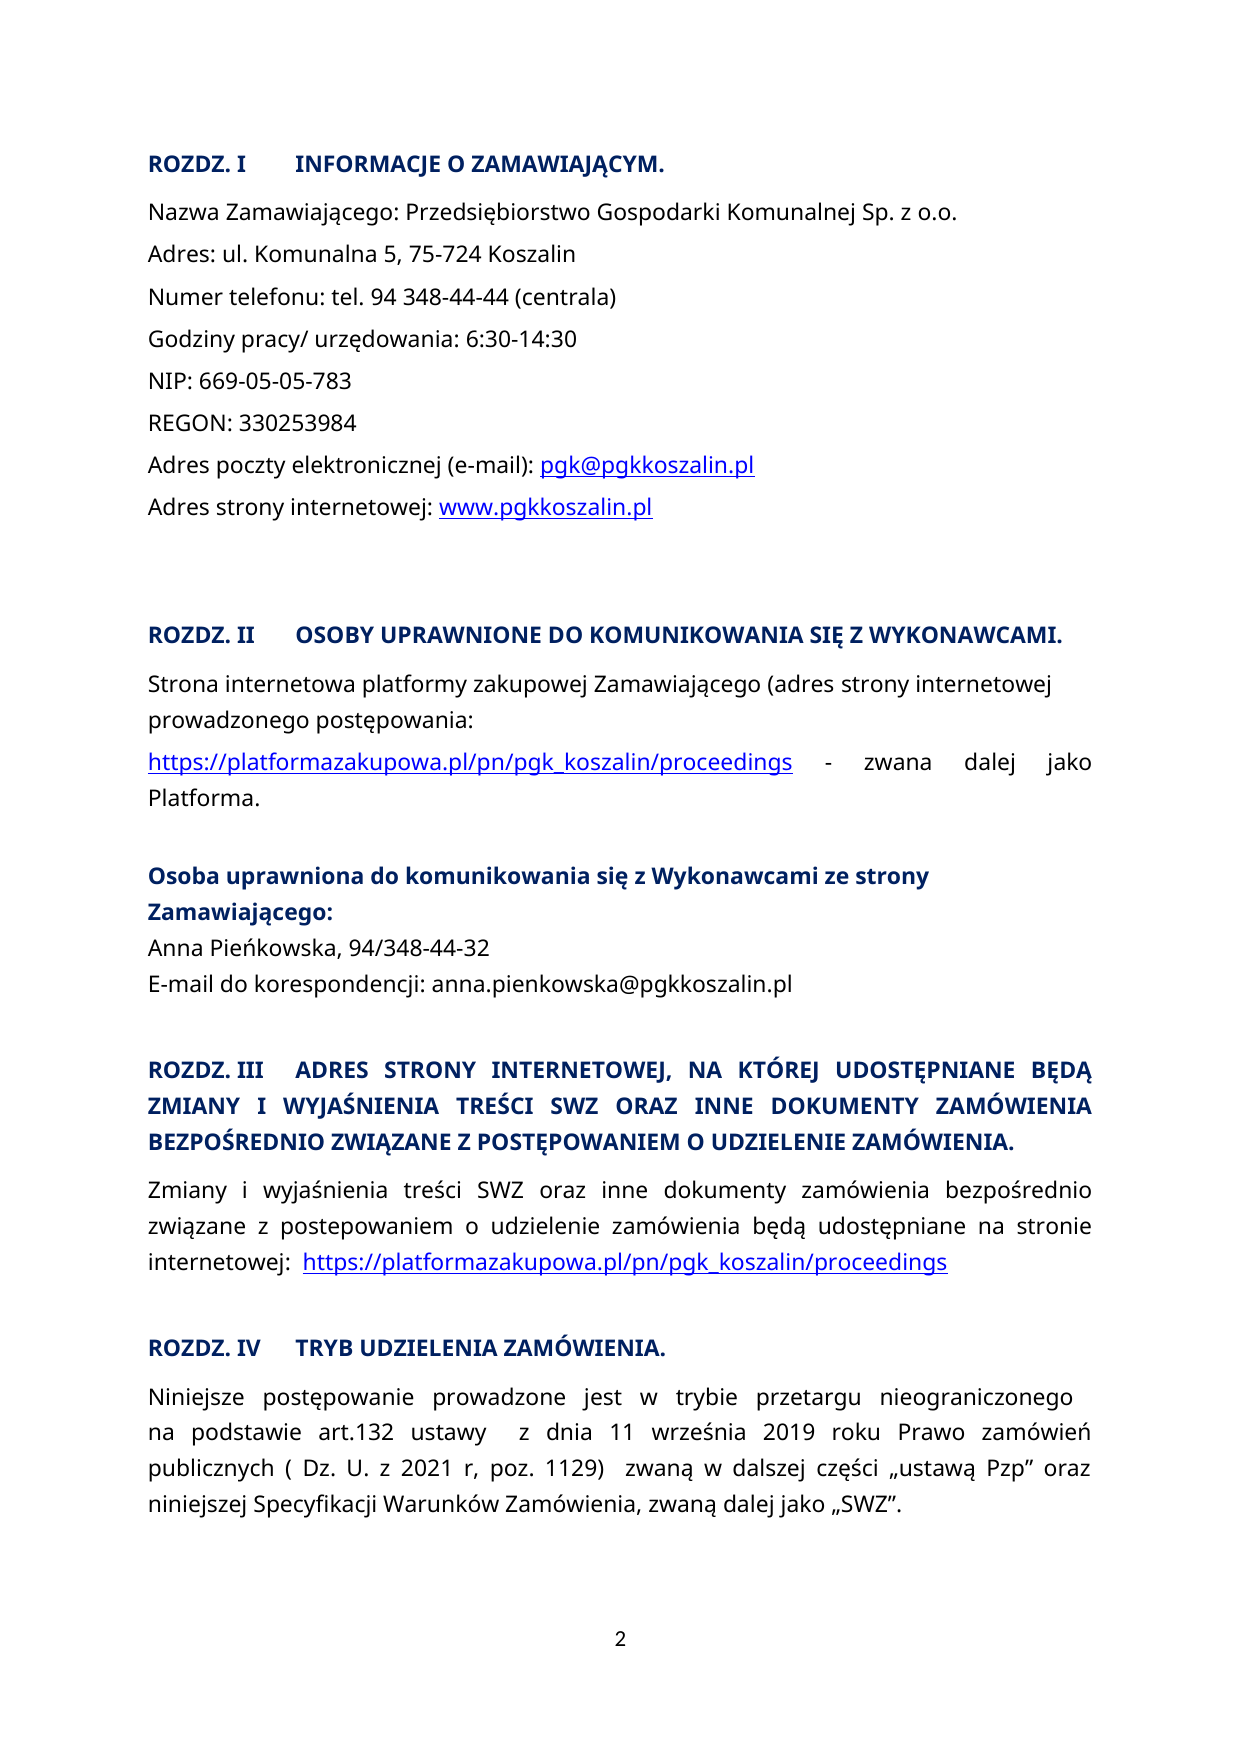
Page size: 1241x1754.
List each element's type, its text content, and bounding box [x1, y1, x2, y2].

text Anna Pieńkowska, 94/348-44-32 [148, 932, 1093, 963]
text ROZDZ. I INFORMACJE O ZAMAWIAJĄCYM. [148, 148, 1093, 179]
text E-mail do korespondencji: anna.pienkowska@pgkkoszalin.pl [148, 968, 1093, 999]
text ROZDZ. IV TRYB UDZIELENIA ZAMÓWIENIA. [148, 1332, 1093, 1363]
text Zmiany i wyjaśnienia treści SWZ oraz inne dokumenty zamówienia bezpośrednio związane z postepowaniem o udzielenie zamówienia będą udostępniane na stronie internetowej: https://platformazakupowa.pl/pn/pgk_koszalin/proceedings [148, 1174, 1093, 1277]
text ROZDZ. II OSOBY UPRAWNIONE DO KOMUNIKOWANIA SIĘ Z WYKONAWCAMI. [148, 619, 1093, 651]
text REGON: 330253984 [148, 407, 1093, 438]
text Strona internetowa platformy zakupowej Zamawiającego (adres strony internetowej prowadzonego postępowania: [148, 668, 1093, 735]
text Adres: ul. Komunalna 5, 75-724 Koszalin [148, 238, 1093, 269]
text Nazwa Zamawiającego: Przedsiębiorstwo Gospodarki Komunalnej Sp. z o.o. [148, 196, 1093, 227]
text https://platformazakupowa.pl/pn/pgk_koszalin/proceedings - zwana dalej jako Platforma. [148, 746, 1093, 813]
text Adres strony internetowej: www.pgkkoszalin.pl [148, 491, 1093, 523]
text ROZDZ. III ADRES STRONY INTERNETOWEJ, NA KTÓREJ UDOSTĘPNIANE BĘDĄ ZMIANY I WYJAŚNIENIA TREŚCI SWZ ORAZ INNE DOKUMENTY ZAMÓWIENIA BEZPOŚREDNIO ZWIĄZANE Z POSTĘPOWANIEM O UDZIELENIE ZAMÓWIENIA. [148, 1054, 1093, 1157]
text NIP: 669-05-05-783 [148, 365, 1093, 396]
text Niniejsze postępowanie prowadzone jest w trybie przetargu nieograniczonego na podstawie art.132 ustawy z dnia 11 września 2019 roku Prawo zamówień publicznych ( Dz. U. z 2021 r, poz. 1129) zwaną w dalszej części „ustawą Pzp” oraz niniejszej Specyfikacji Warunków Zamówienia, zwaną dalej jako „SWZ”. [148, 1380, 1093, 1519]
text Numer telefonu: tel. 94 348-44-44 (centrala) [148, 280, 1093, 312]
text Adres poczty elektronicznej (e-mail): pgk@pgkkoszalin.pl [148, 449, 1093, 480]
text Osoba uprawniona do komunikowania się z Wykonawcami ze strony Zamawiającego: [148, 860, 1093, 927]
text Godziny pracy/ urzędowania: 6:30-14:30 [148, 323, 1093, 354]
